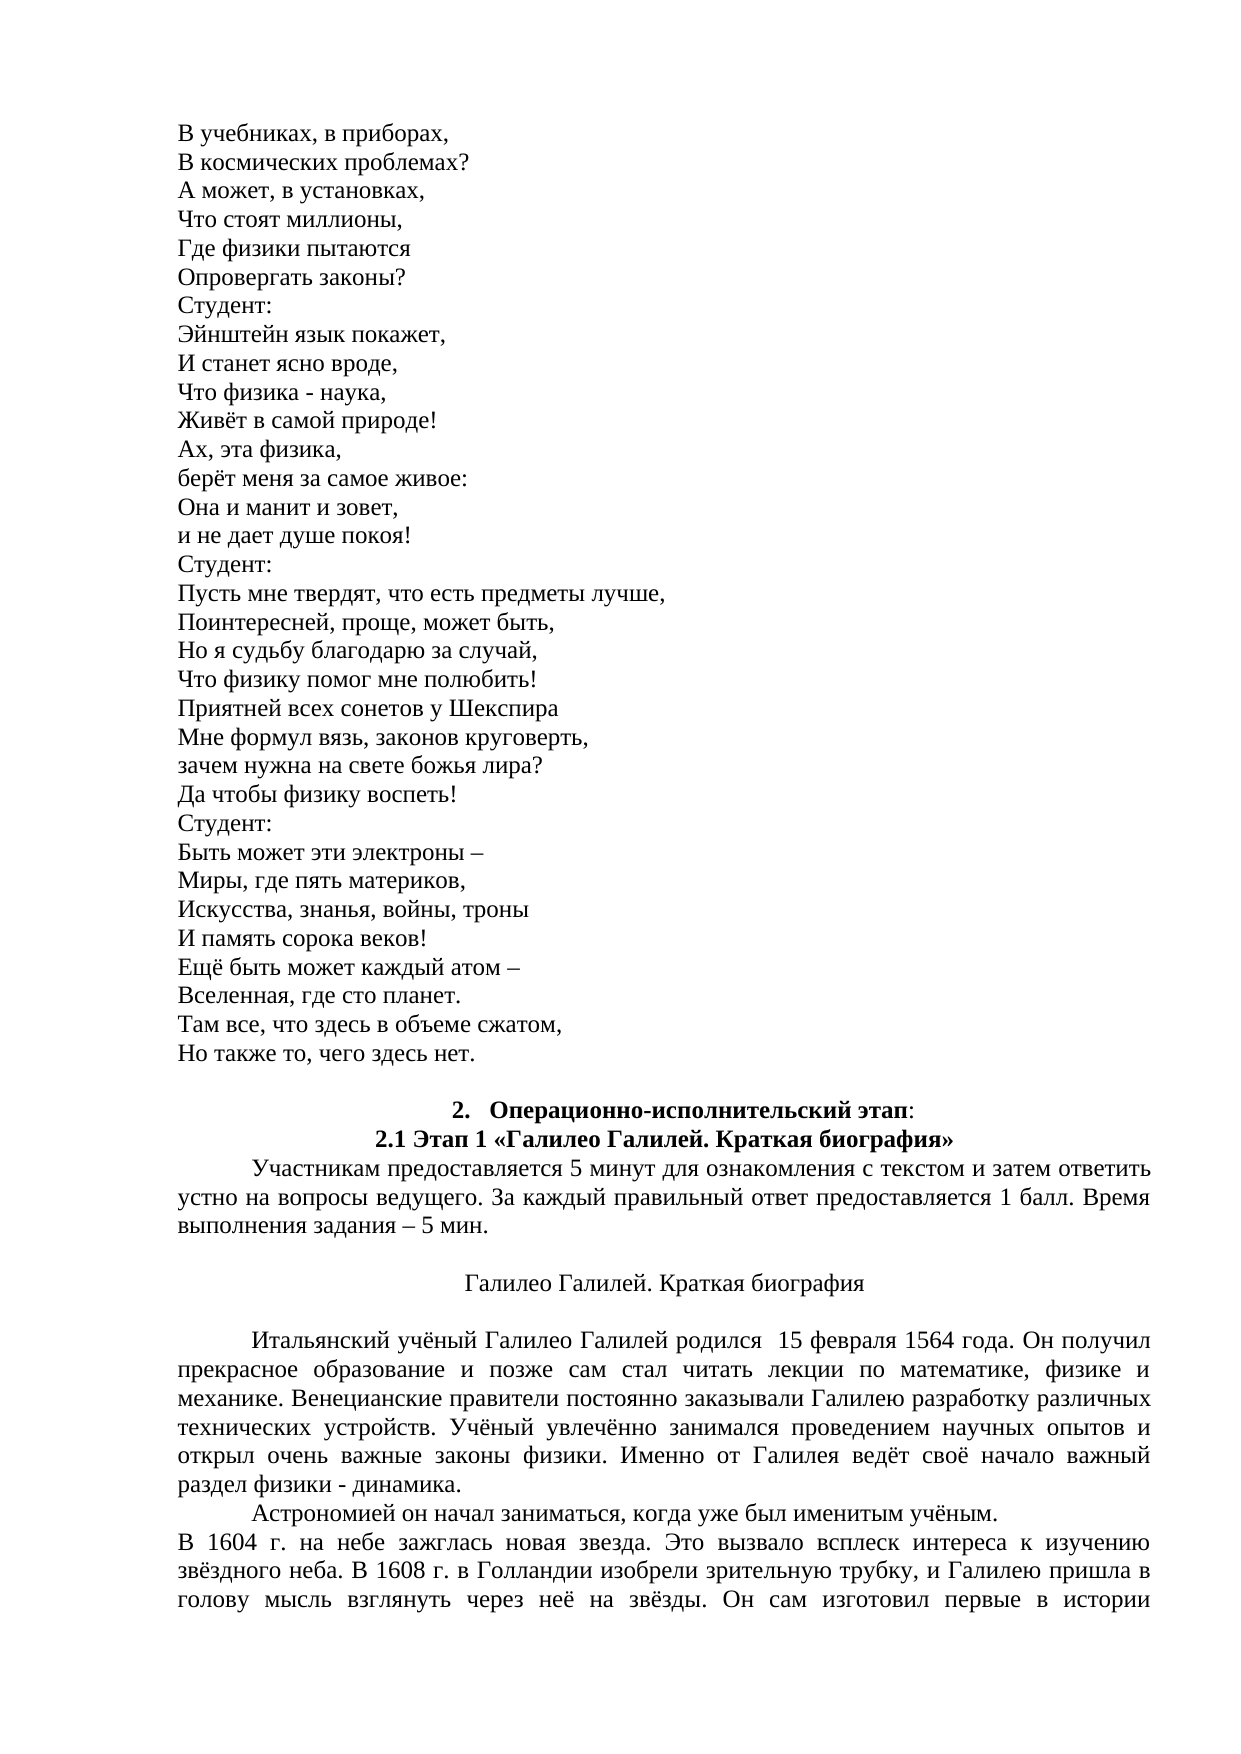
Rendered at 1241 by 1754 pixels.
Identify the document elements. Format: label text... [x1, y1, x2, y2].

list Операционно-исполнительский этап: [215, 1096, 1152, 1124]
text Ах, эта физика, [177, 434, 1152, 463]
text Да чтобы физику воспеть! [177, 779, 1152, 808]
text Быть может эти электроны – [177, 837, 1152, 866]
text Эйнштейн язык покажет, [177, 319, 1152, 348]
text Ещё быть может каждый атом – [177, 952, 1152, 981]
text Но я судьбу благодарю за случай, [177, 636, 1152, 664]
text Опровергать законы? [177, 262, 1152, 291]
text Галилео Галилей. Краткая биография [177, 1268, 1152, 1297]
text Студент: [177, 291, 1152, 319]
text И станет ясно вроде, [177, 348, 1152, 377]
text Пусть мне твердят, что есть предметы лучше, [177, 578, 1152, 607]
text И память сорока веков! [177, 923, 1152, 952]
text Там все, что здесь в объеме сжатом, [177, 1009, 1152, 1038]
text Студент: [177, 549, 1152, 578]
text Искусства, знанья, войны, троны [177, 894, 1152, 923]
text В учебниках, в приборах, [177, 118, 1152, 147]
text Она и манит и зовет, [177, 492, 1152, 521]
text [177, 1527, 1152, 1613]
text Миры, где пять материков, [177, 866, 1152, 894]
text Приятней всех сонетов у Шекспира [177, 693, 1152, 722]
text Что стоят миллионы, [177, 204, 1152, 233]
text Где физики пытаются [177, 233, 1152, 262]
text Участникам предоставляется 5 минут для ознакомления с текстом и затем ответить устно на вопросы ведущего. За каждый правильный ответ предоставляется 1 балл. Время выполнения задания – 5 мин. [177, 1153, 1152, 1239]
text Но также то, чего здесь нет. [177, 1038, 1152, 1067]
text Студент: [177, 808, 1152, 837]
text Итальянский учёный Галилео Галилей родился 15 февраля 1564 года. Он получил прекрасное образование и позже сам стал читать лекции по математике, физике и механике. Венецианские правители постоянно заказывали Галилею разработку различных технических устройств. Учёный увлечённо занимался проведением научных опытов и открыл очень важные законы физики. Именно от Галилея ведёт своё начало важный раздел физики - динамика. [177, 1326, 1152, 1498]
text зачем нужна на свете божья лира? [177, 751, 1152, 779]
text и не дает душе покоя! [177, 521, 1152, 549]
text Поинтересней, проще, может быть, [177, 607, 1152, 636]
text А может, в установках, [177, 176, 1152, 204]
text Что физика - наука, [177, 377, 1152, 406]
text Вселенная, где сто планет. [177, 981, 1152, 1009]
text Что физику помог мне полюбить! [177, 664, 1152, 693]
text В космических проблемах? [177, 147, 1152, 176]
text 2.1 Этап 1 «Галилео Галилей. Краткая биография» [177, 1124, 1152, 1153]
text берёт меня за самое живое: [177, 463, 1152, 492]
text Мне формул вязь, законов круговерть, [177, 722, 1152, 751]
text Живёт в самой природе! [177, 406, 1152, 434]
text Астрономией он начал заниматься, когда уже был именитым учёным. [177, 1498, 1152, 1527]
